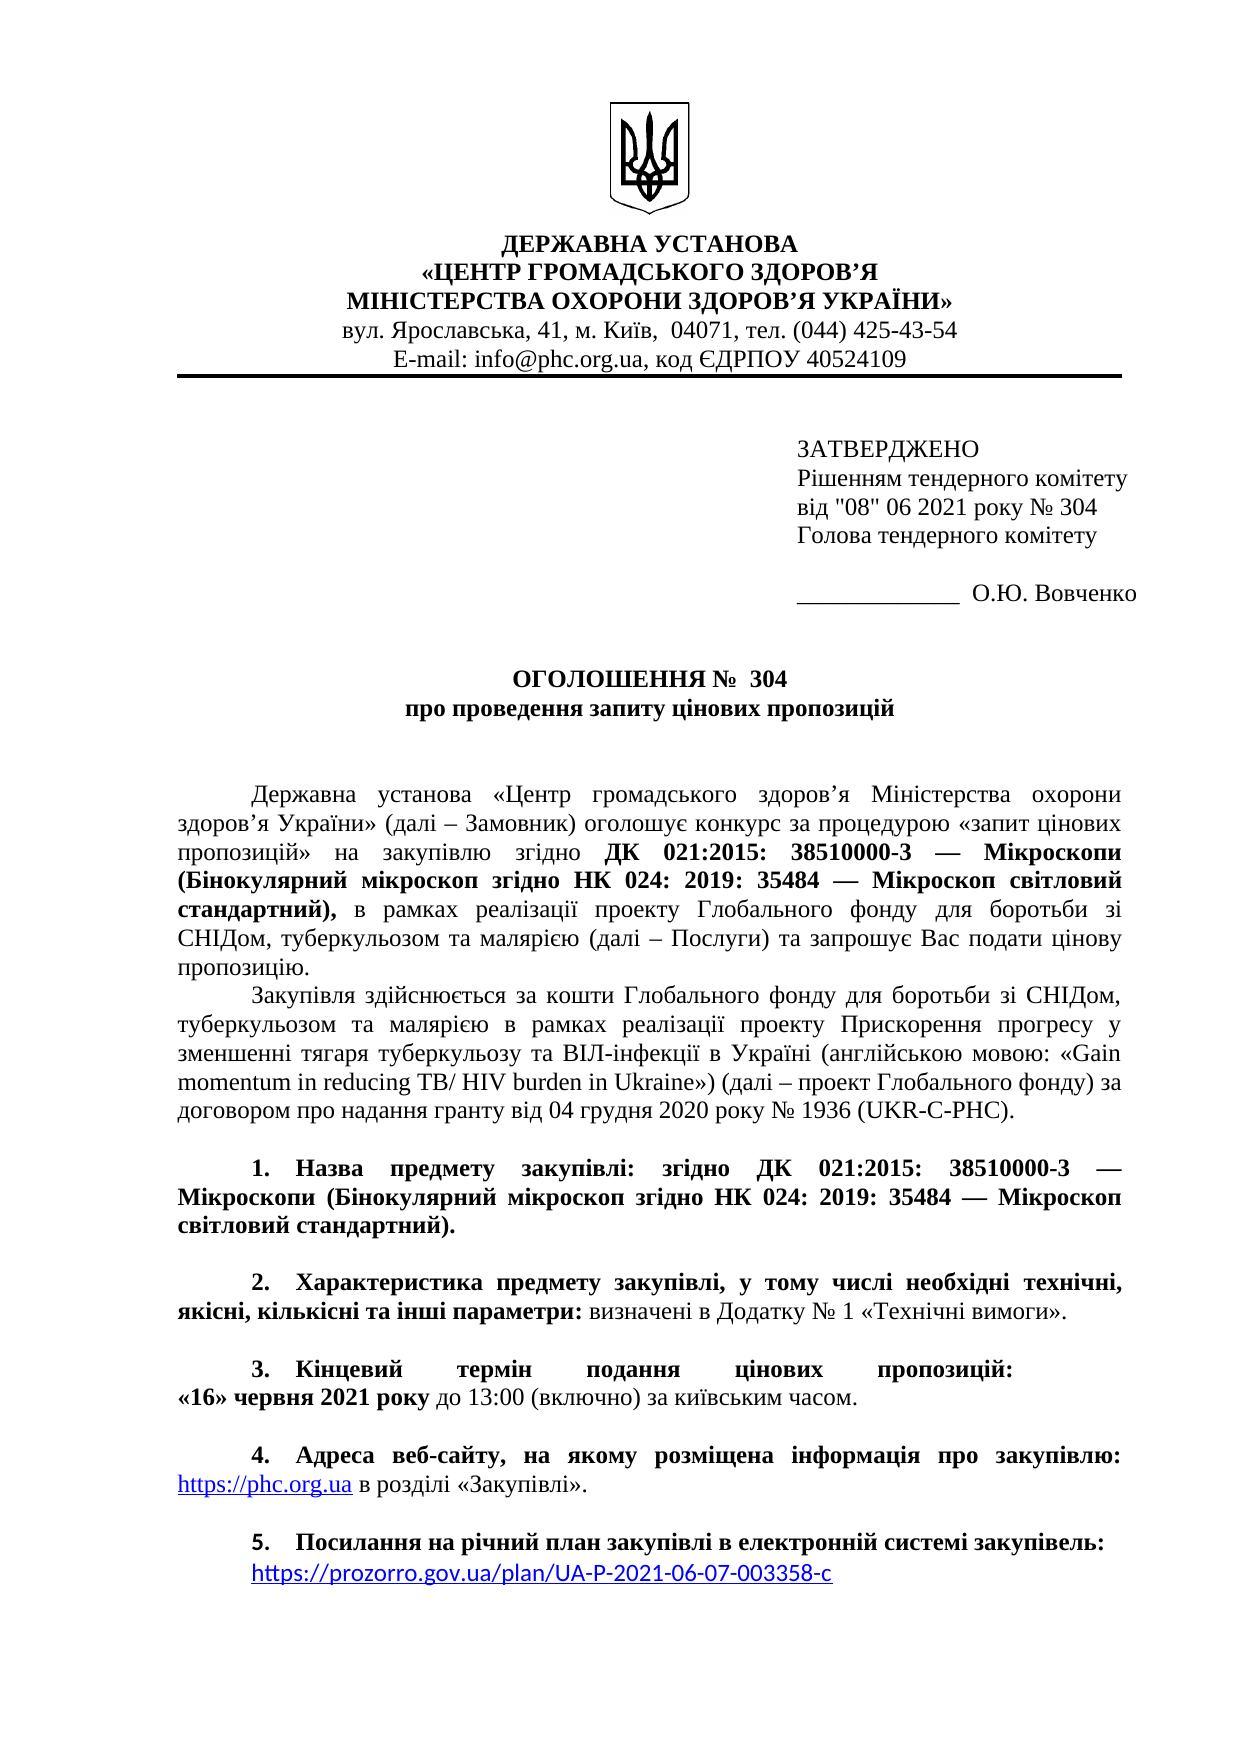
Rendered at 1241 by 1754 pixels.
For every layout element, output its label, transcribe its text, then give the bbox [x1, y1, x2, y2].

list Характеристика предмету закупівлі, у тому числі необхідні технічні, якісні, кількісні та інші параметри: визначені в Додатку № 1 «Технічні вимоги». [177, 1267, 1122, 1325]
text E-mail: info@phc.org.ua, код ЄДРПОУ 40524109 [177, 344, 1122, 374]
text Державна установа «Центр громадського здоров’я Міністерства охорони здоров’я України» (далі – Замовник) оголошує конкурс за процедурою «запит цінових пропозицій» на закупівлю згідно ДК 021:2015: 38510000-3 — Мікроскопи (Бінокулярний мікроскоп згідно НК 024: 2019: 35484 — Мікроскоп світловий стандартний), в рамках реалізації проекту Глобального фонду для боротьби зі СНІДом, туберкульозом та малярією (далі – Послуги) та запрошує Вас подати цінову пропозицію. [177, 779, 1122, 981]
list Назва предмету закупівлі: згідно ДК 021:2015: 38510000-3 — Мікроскопи (Бінокулярний мікроскоп згідно НК 024: 2019: 35484 — Мікроскоп світловий стандартний). [177, 1153, 1122, 1239]
text вул. Ярославська, 41, м. Київ, 04071, тел. (044) 425-43-54 [177, 315, 1122, 344]
text про проведення запиту цінових пропозицій [177, 693, 1122, 722]
text ДЕРЖАВНА УСТАНОВА [177, 229, 1122, 257]
list Адреса веб-сайту, на якому розміщена інформація про закупівлю: https://phc.org.ua в розділі «Закупівлі». [177, 1440, 1122, 1497]
text «ЦЕНТР ГРОМАДСЬКОГО ЗДОРОВ’Я [177, 257, 1122, 286]
text Закупівля здійснюється за кошти Глобального фонду для боротьби зі СНІДом, туберкульозом та малярією в рамках реалізації проекту Прискорення прогресу у зменшенні тягаря туберкульозу та ВІЛ-інфекції в Україні (англійською мовою: «Gain momentum in reducing TB/ HIV burden in Ukraine») (далі – проект Глобального фонду) за договором про надання гранту від 04 грудня 2020 року № 1936 (UKR-C-PHC). [177, 981, 1122, 1124]
list Кінцевий термін подання цінових пропозицій: «16» червня 2021 року до 13:00 (включно) за київським часом. [177, 1354, 1122, 1411]
text ОГОЛОШЕННЯ № 304 [177, 664, 1122, 693]
list https://prozorro.gov.ua/plan/UA-P-2021-06-07-003358-c [251, 1557, 1122, 1587]
text МІНІСТЕРСТВА ОХОРОНИ ЗДОРОВ’Я УКРАЇНИ» [177, 286, 1122, 315]
table_header ЗАТВЕРДЖЕНО Рішенням тендерного комітету від "08" 06 2021 року № 304 Голова тендерного комітету _____________ О.Ю. Вовченко [207, 406, 1207, 636]
picture [610, 102, 690, 215]
list Посилання на річний план закупівлі в електронній системі закупівель: [177, 1526, 1122, 1557]
